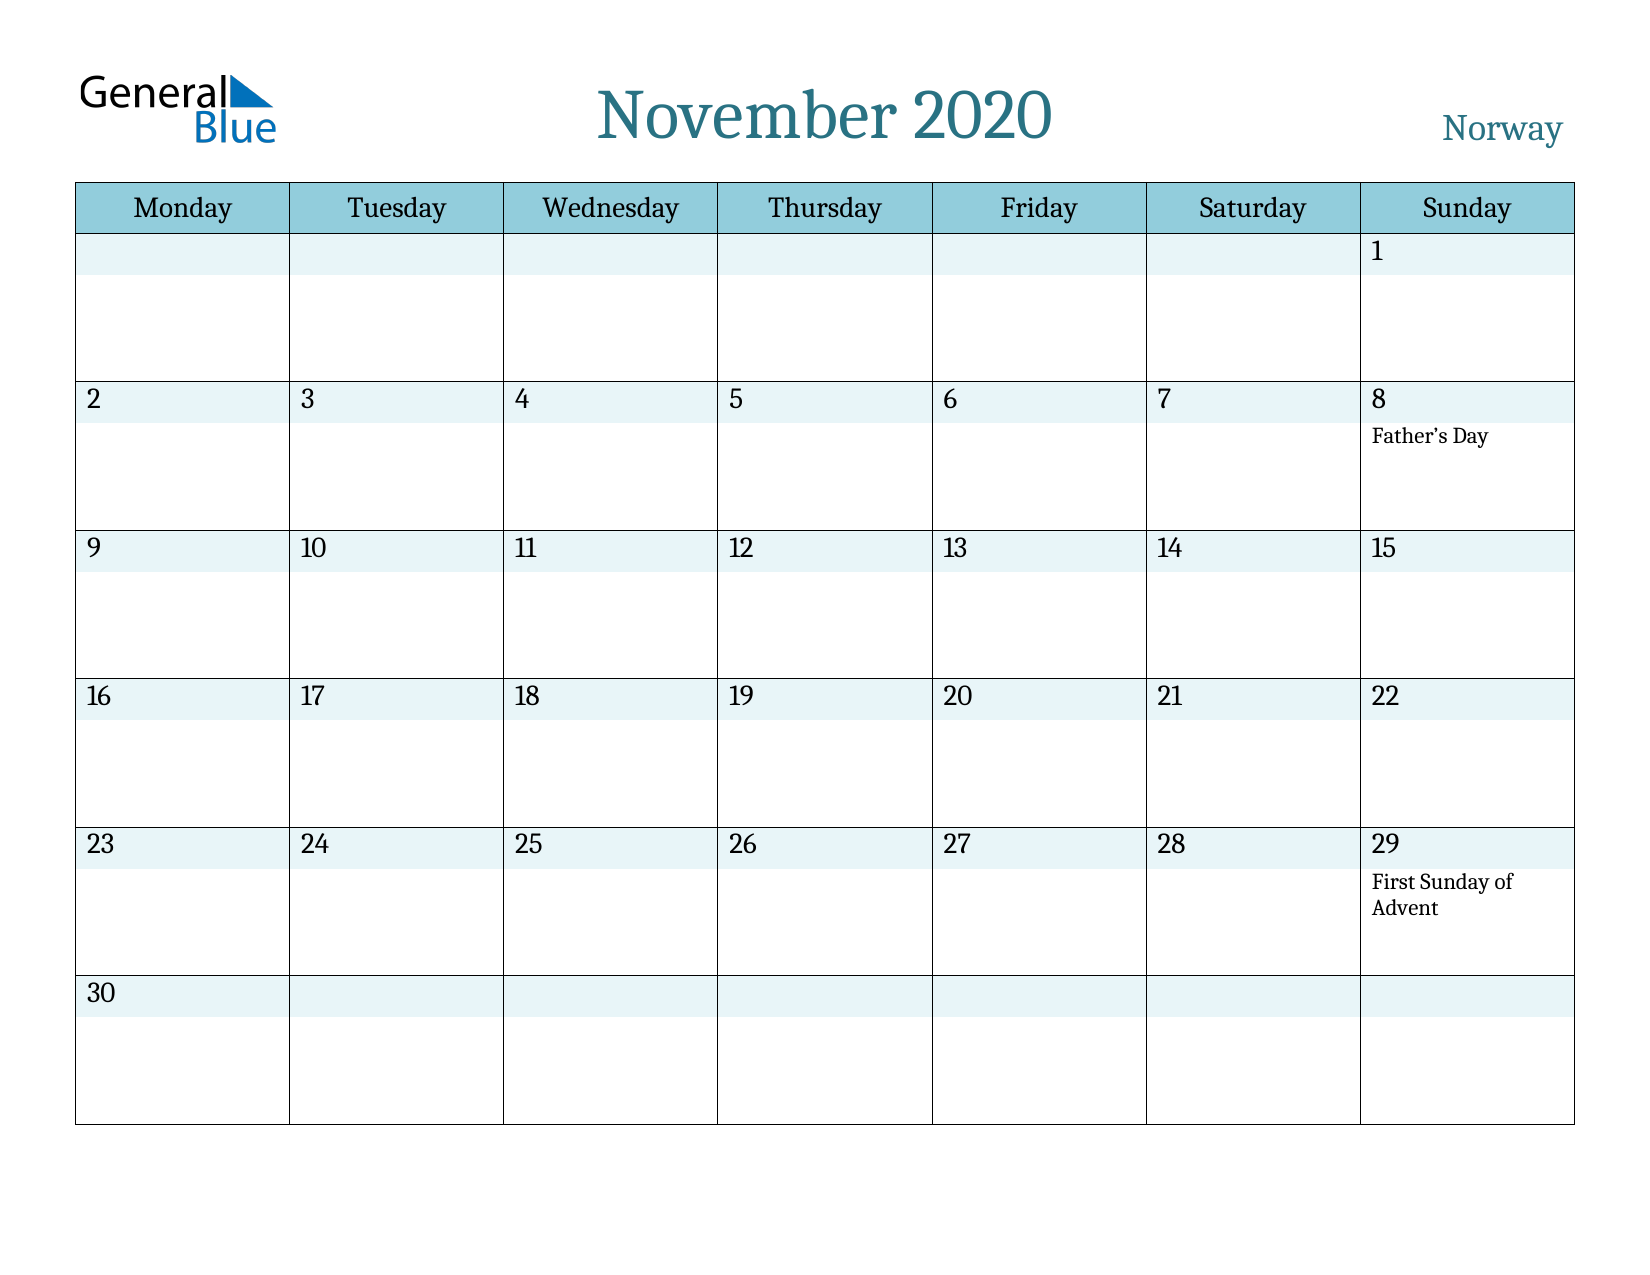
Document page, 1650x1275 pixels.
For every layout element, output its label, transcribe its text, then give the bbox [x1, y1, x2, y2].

table_cell [504, 1017, 717, 1123]
table_cell 2 [76, 382, 289, 423]
table_cell [718, 234, 932, 275]
table_cell [1147, 234, 1360, 275]
table_cell 10 [290, 531, 503, 572]
table_cell [76, 275, 289, 381]
table_cell [290, 423, 503, 530]
table_cell [718, 976, 932, 1017]
table_cell [290, 572, 503, 678]
table_cell 11 [504, 531, 717, 572]
table_cell [504, 869, 717, 975]
table_cell Saturday [1147, 183, 1360, 233]
picture [80, 75, 276, 143]
table_cell 8 [1361, 382, 1574, 423]
table_header Norway [1146, 75, 1574, 182]
table_cell 14 [1147, 531, 1360, 572]
table_cell [1147, 275, 1360, 381]
table_cell [76, 423, 289, 530]
table_cell [1361, 720, 1574, 827]
table_cell [76, 1017, 289, 1123]
table_cell 1 [1361, 234, 1574, 275]
table_header November 2020 [504, 75, 1146, 182]
table_cell [933, 1017, 1146, 1123]
table_cell 22 [1361, 679, 1574, 720]
table_cell [933, 572, 1146, 678]
table_cell 17 [290, 679, 503, 720]
table_cell 20 [933, 679, 1146, 720]
table_cell [1361, 275, 1574, 381]
table_cell [76, 234, 289, 275]
table_cell [718, 720, 932, 827]
table_cell [718, 869, 932, 975]
table_cell [504, 275, 717, 381]
table_cell [504, 234, 717, 275]
table_cell 30 [76, 976, 289, 1017]
table_cell 6 [933, 382, 1146, 423]
table_cell 16 [76, 679, 289, 720]
table_cell [718, 275, 932, 381]
table_cell [504, 976, 717, 1017]
table_cell 29 [1361, 828, 1574, 869]
table_cell 18 [504, 679, 717, 720]
table_cell [1361, 1017, 1574, 1123]
table_cell 12 [718, 531, 932, 572]
table_cell 13 [933, 531, 1146, 572]
table_cell [718, 423, 932, 530]
table_cell First Sunday of Advent [1361, 869, 1574, 975]
table_cell [504, 423, 717, 530]
table_cell 5 [718, 382, 932, 423]
table_cell [290, 869, 503, 975]
table_cell 23 [76, 828, 289, 869]
table_cell [290, 275, 503, 381]
table_cell [933, 234, 1146, 275]
table_cell 24 [290, 828, 503, 869]
table_cell [1147, 976, 1360, 1017]
table_cell [1147, 572, 1360, 678]
table_cell [933, 423, 1146, 530]
table_cell 21 [1147, 679, 1360, 720]
table_cell [290, 1017, 503, 1123]
table_cell [76, 572, 289, 678]
table_cell 25 [504, 828, 717, 869]
table_cell [1361, 572, 1574, 678]
table_cell [504, 720, 717, 827]
table_cell [1147, 423, 1360, 530]
table_cell 28 [1147, 828, 1360, 869]
table_cell Monday [76, 183, 289, 233]
table_header [76, 75, 503, 182]
table_cell [1361, 976, 1574, 1017]
table_cell 26 [718, 828, 932, 869]
table_cell [76, 869, 289, 975]
table_cell Father’s Day [1361, 423, 1574, 530]
table_cell [504, 572, 717, 678]
table_cell 3 [290, 382, 503, 423]
table_cell [933, 720, 1146, 827]
table_cell Friday [933, 183, 1146, 233]
table_cell [1147, 869, 1360, 975]
table_cell [76, 720, 289, 827]
table_cell [1147, 720, 1360, 827]
table_cell 4 [504, 382, 717, 423]
table_cell Wednesday [504, 183, 717, 233]
table_cell Thursday [718, 183, 932, 233]
table_cell [1147, 1017, 1360, 1123]
table_cell [290, 976, 503, 1017]
table_cell Tuesday [290, 183, 503, 233]
table_cell [718, 572, 932, 678]
table_cell [933, 275, 1146, 381]
table_cell [933, 976, 1146, 1017]
table_cell 27 [933, 828, 1146, 869]
table_cell [290, 234, 503, 275]
table_cell 15 [1361, 531, 1574, 572]
table_cell 7 [1147, 382, 1360, 423]
table_cell 9 [76, 531, 289, 572]
table_cell [718, 1017, 932, 1123]
table_cell Sunday [1361, 183, 1574, 233]
table_cell 19 [718, 679, 932, 720]
table_cell [933, 869, 1146, 975]
table_cell [290, 720, 503, 827]
